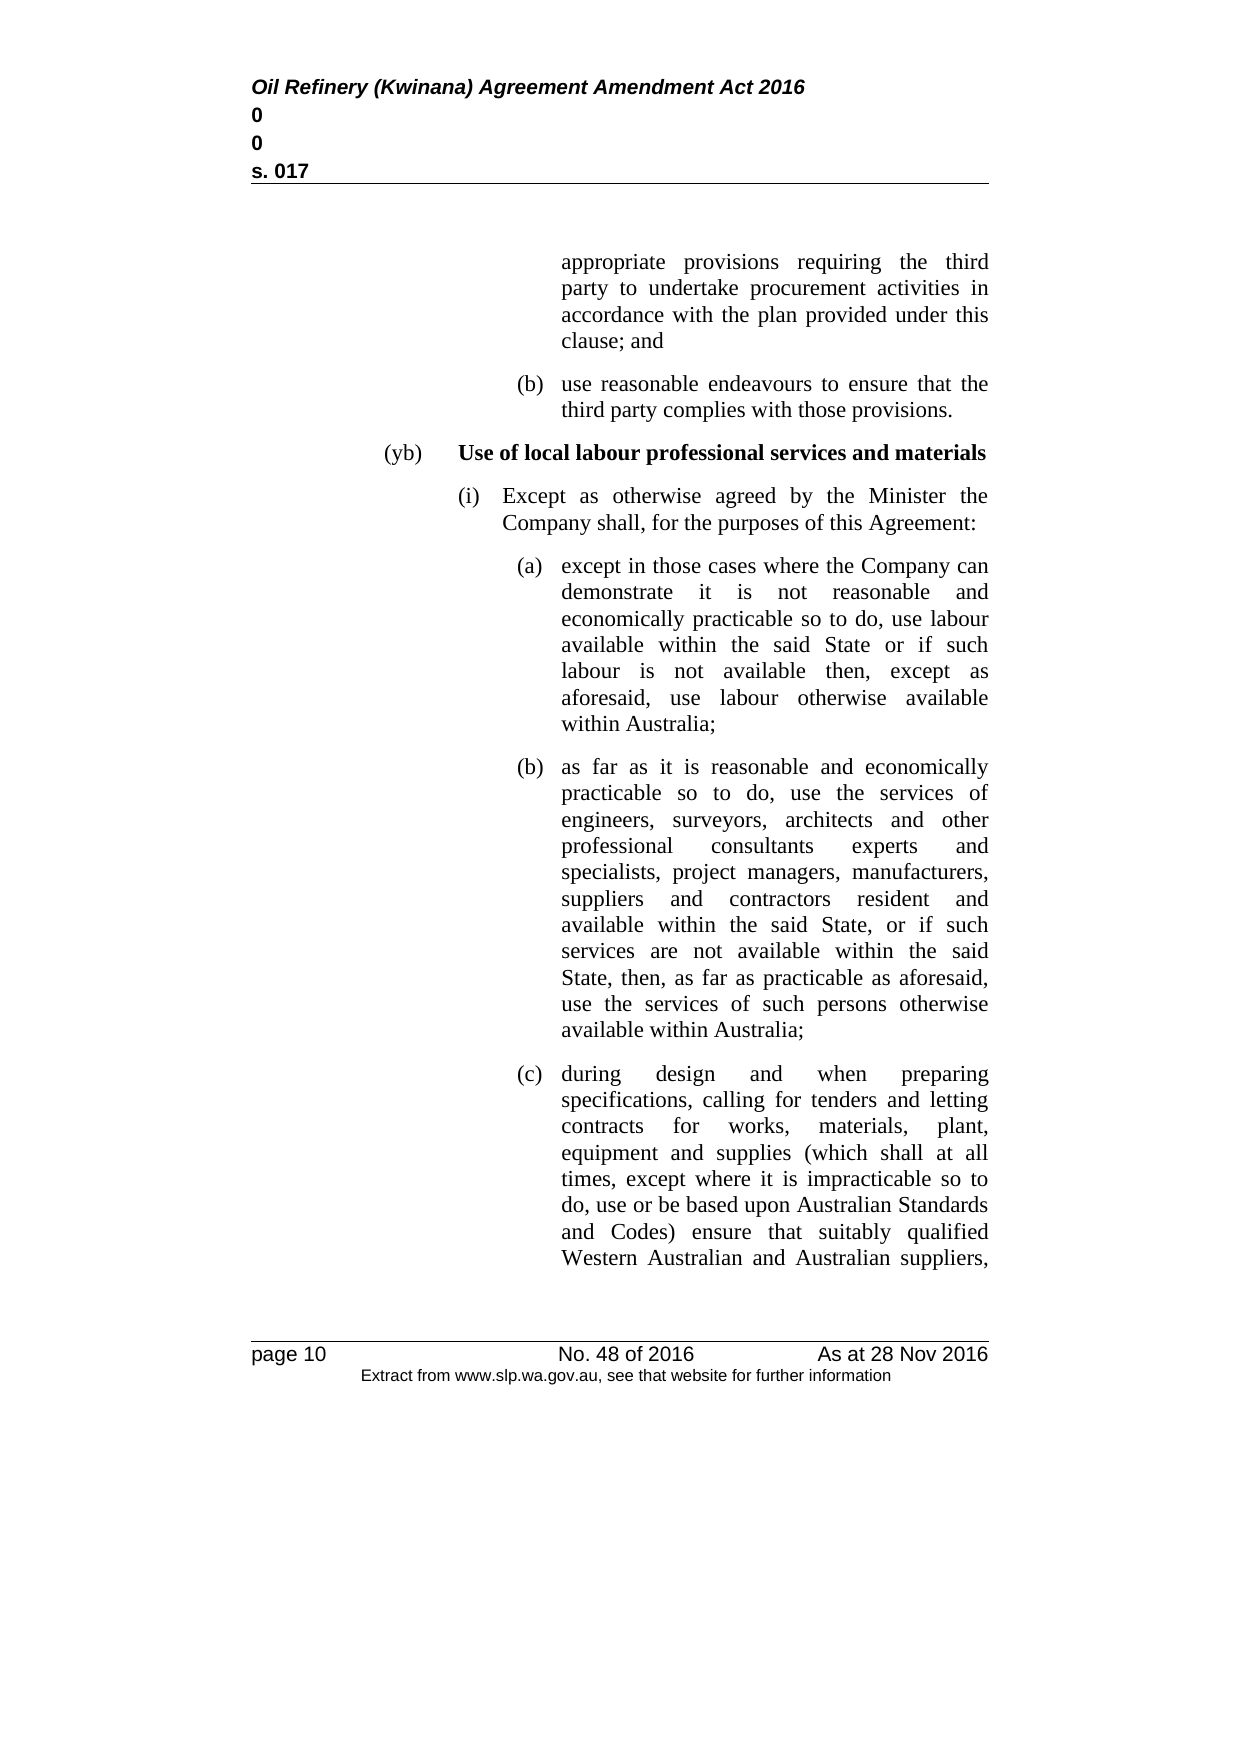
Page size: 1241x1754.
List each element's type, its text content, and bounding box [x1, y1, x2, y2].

text (b) use reasonable endeavours to ensure that the third party complies with those provisions. [251, 370, 989, 423]
text (b) as far as it is reasonable and economically practicable so to do, use the services of engineers, surveyors, architects and other professional consultants experts and specialists, project managers, manufacturers, suppliers and contractors resident and available within the said State, or if such services are not available within the said State, then, as far as practicable as aforesaid, use the services of such persons otherwise available within Australia; [251, 753, 989, 1043]
text (a) except in those cases where the Company can demonstrate it is not reasonable and economically practicable so to do, use labour available within the said State or if such labour is not available then, except as aforesaid, use labour otherwise available within Australia; [251, 552, 989, 736]
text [251, 248, 989, 353]
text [251, 1059, 989, 1270]
text (yb) Use of local labour professional services and materials [251, 439, 989, 466]
text (i) Except as otherwise agreed by the Minister the Company shall, for the purposes of this Agreement: [251, 482, 989, 535]
